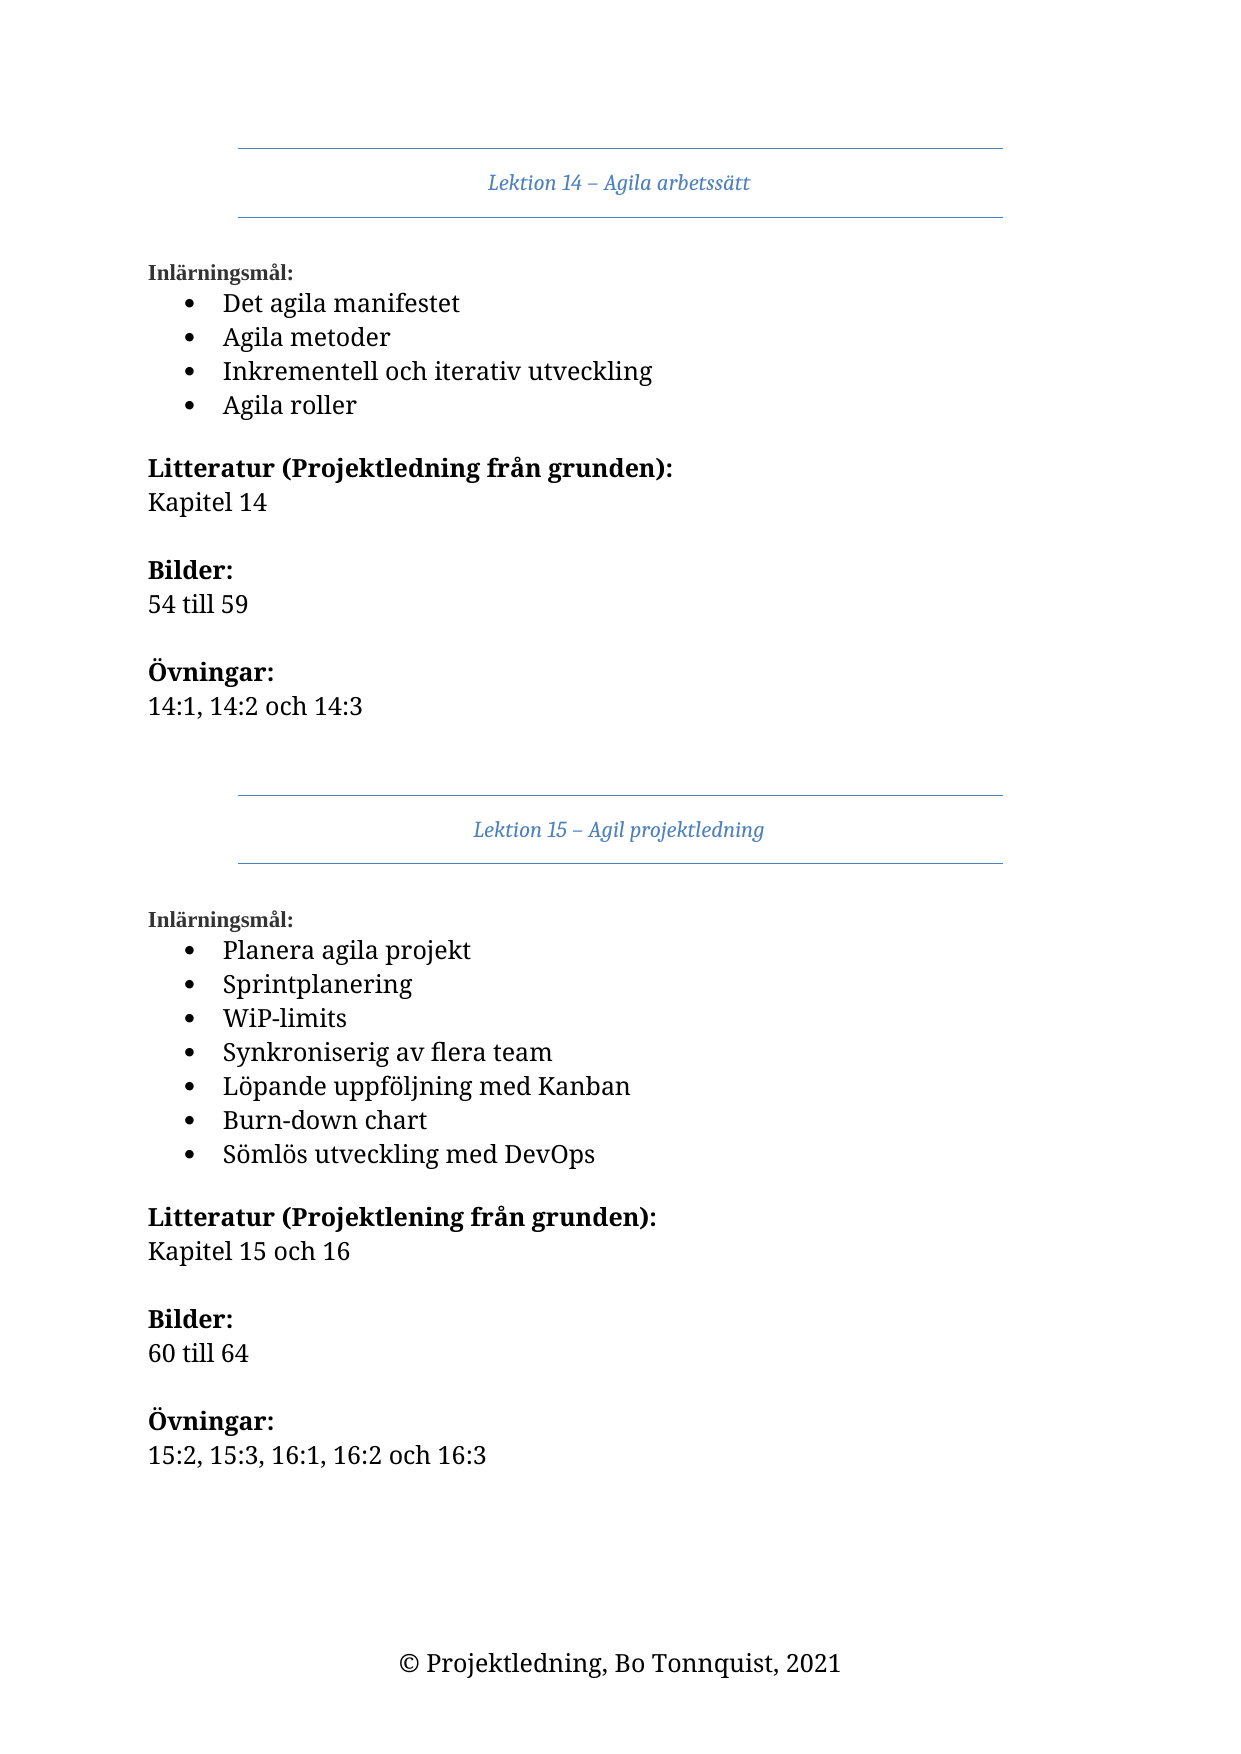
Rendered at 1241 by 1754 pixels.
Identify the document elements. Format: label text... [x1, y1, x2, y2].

text 60 till 64 [148, 1336, 1093, 1370]
text Övningar: [148, 1404, 1093, 1438]
text 54 till 59 [148, 587, 1093, 621]
list Agila roller [185, 388, 1093, 422]
text Kapitel 15 och 16 [148, 1233, 1093, 1268]
list WiP-limits [185, 1000, 1093, 1034]
list Sprintplanering [185, 966, 1093, 1000]
list Löpande uppföljning med Kanban [185, 1068, 1093, 1103]
text Lektion 14 – Agila arbetssätt [238, 149, 1003, 217]
text 14:1, 14:2 och 14:3 [148, 689, 1093, 723]
list Inkrementell och iterativ utveckling [185, 353, 1093, 388]
text Övningar: [148, 655, 1093, 689]
text Kapitel 14 [148, 484, 1093, 518]
text 15:2, 15:3, 16:1, 16:2 och 16:3 [148, 1438, 1093, 1472]
text Bilder: [148, 1302, 1093, 1336]
list Planera agila projekt [185, 932, 1093, 966]
list Agila metoder [185, 319, 1093, 353]
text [148, 450, 1093, 484]
text Bilder: [148, 553, 1093, 587]
list Synkroniserig av flera team [185, 1034, 1093, 1068]
list Det agila manifestet [185, 285, 1093, 319]
subtitle Inlärningsmål: [148, 906, 1093, 932]
list Burn-down chart [185, 1103, 1093, 1137]
list Sömlös utveckling med DevOps [185, 1137, 1093, 1171]
text Lektion 15 – Agil projektledning [238, 796, 1003, 863]
text Litteratur (Projektlening från grunden): [148, 1199, 1093, 1233]
subtitle Inlärningsmål: [148, 259, 1093, 285]
